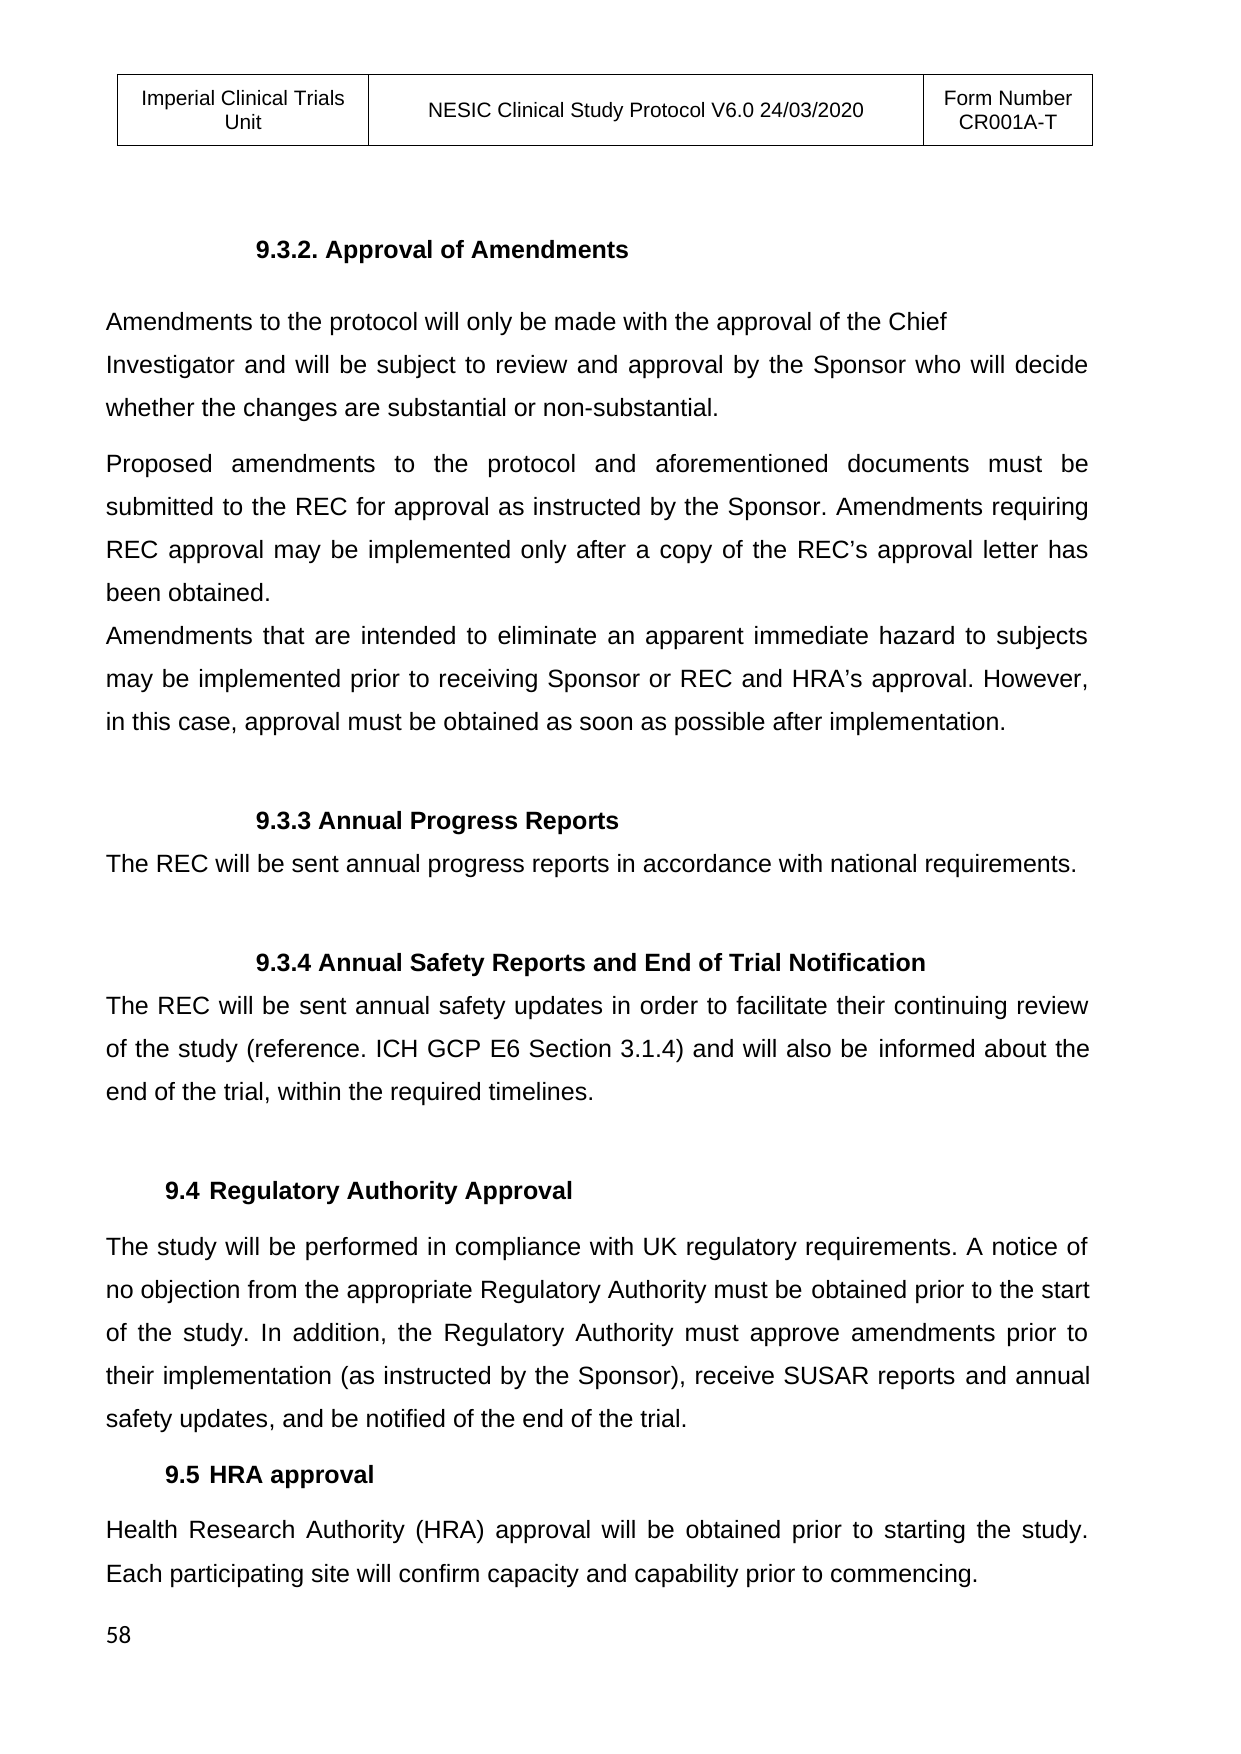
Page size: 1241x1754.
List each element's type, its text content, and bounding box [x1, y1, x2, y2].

subtitle HRA approval [165, 1460, 1090, 1489]
text Amendments to the protocol will only be made with the approval of the Chief [106, 307, 1090, 336]
text Investigator and will be subject to review and approval by the Sponsor who will decide whether the changes are substantial or non-substantial. [106, 350, 1090, 422]
text Health Research Authority (HRA) approval will be obtained prior to starting the study. Each participating site will confirm capacity and capability prior to commencing. [106, 1516, 1090, 1587]
text The REC will be sent annual progress reports in accordance with national requirements. [106, 849, 1090, 878]
subtitle Regulatory Authority Approval [165, 1176, 1090, 1205]
text The study will be performed in compliance with UK regulatory requirements. A notice of no objection from the appropriate Regulatory Authority must be obtained prior to the start of the study. In addition, the Regulatory Authority must approve amendments prior to their implementation (as instructed by the Sponsor), receive SUSAR reports and annual safety updates, and be notified of the end of the trial. [106, 1232, 1090, 1433]
text Proposed amendments to the protocol and aforementioned documents must be submitted to the REC for approval as instructed by the Sponsor. Amendments requiring REC approval may be implemented only after a copy of the REC’s approval letter has been obtained. [106, 449, 1090, 607]
subtitle 9.3.3 Annual Progress Reports [181, 806, 1090, 835]
text Amendments that are intended to eliminate an apparent immediate hazard to subjects may be implemented prior to receiving Sponsor or REC and HRA’s approval. However, in this case, approval must be obtained as soon as possible after implementation. [106, 621, 1090, 736]
text The REC will be sent annual safety updates in order to facilitate their continuing review of the study (reference. ICH GCP E6 Section 3.1.4) and will also be informed about the end of the trial, within the required timelines. [106, 991, 1090, 1106]
subtitle 9.3.2. Approval of Amendments [181, 235, 1090, 264]
subtitle 9.3.4 Annual Safety Reports and End of Trial Notification [181, 948, 1090, 977]
